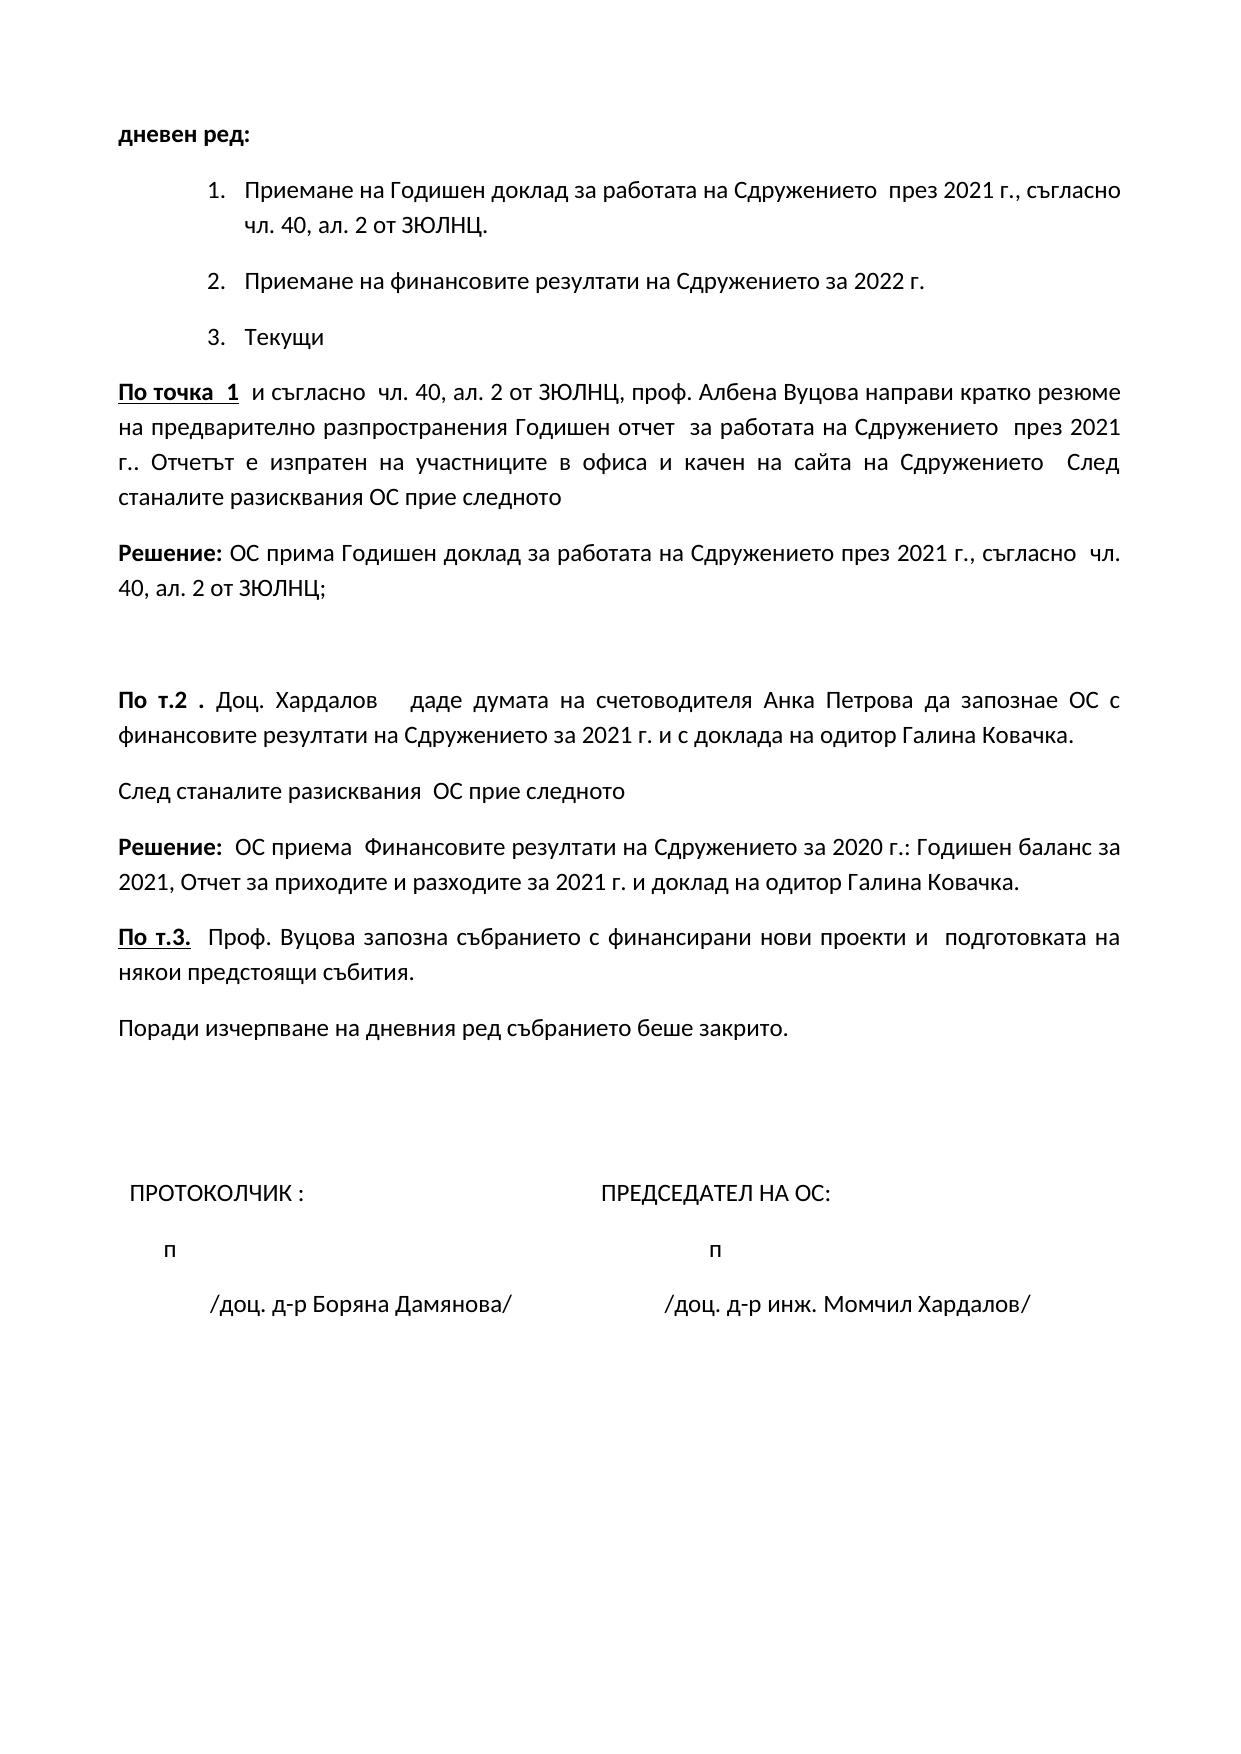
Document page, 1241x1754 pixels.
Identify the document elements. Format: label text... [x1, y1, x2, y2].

text ПРОТОКОЛЧИК : ПРЕДСЕДАТЕЛ НА ОС: [118, 1177, 1122, 1207]
text Поради изчерпване на дневния ред събранието беше закрито. [118, 1012, 1122, 1043]
text След станалите разисквания ОС прие следното [118, 775, 1122, 805]
text дневен ред: [118, 118, 1122, 149]
text По т.3. Проф. Вуцова запозна събранието с финансирани нови проекти и подготовката на някои предстоящи събития. [118, 921, 1122, 987]
list Приемане на Годишен доклад за работата на Сдружението през 2021 г., съгласно чл. 40, ал. 2 от ЗЮЛНЦ. [207, 174, 1122, 239]
list Текущи [207, 321, 1122, 351]
text п п [118, 1233, 1122, 1263]
text По точка 1 и съгласно чл. 40, ал. 2 от ЗЮЛНЦ, проф. Албена Вуцова направи кратко резюме на предварително разпространения Годишен отчет за работата на Сдружението през 2021 г.. Отчетът е изпратен на участниците в офиса и качен на сайта на Сдружението След станалите разисквания ОС прие следното [118, 376, 1122, 512]
text По т.2 . Доц. Хардалов даде думата на счетоводителя Анка Петрова да запознае ОС с финансовите резултати на Сдружението за 2021 г. и с доклада на одитор Галина Ковачка. [118, 684, 1122, 749]
text Решение: ОС прима Годишен доклад за работата на Сдружението през 2021 г., съгласно чл. 40, ал. 2 от ЗЮЛНЦ; [118, 537, 1122, 603]
text Решение: ОС приема Финансовите резултати на Сдружението за 2020 г.: Годишен баланс за 2021, Отчет за приходите и разходите за 2021 г. и доклад на одитор Галина Ковачка. [118, 831, 1122, 896]
text /доц. д-р Боряна Дамянова/ /доц. д-р инж. Момчил Хардалов/ [118, 1289, 1122, 1319]
list Приемане на финансовите резултати на Сдружението за 2022 г. [207, 265, 1122, 295]
